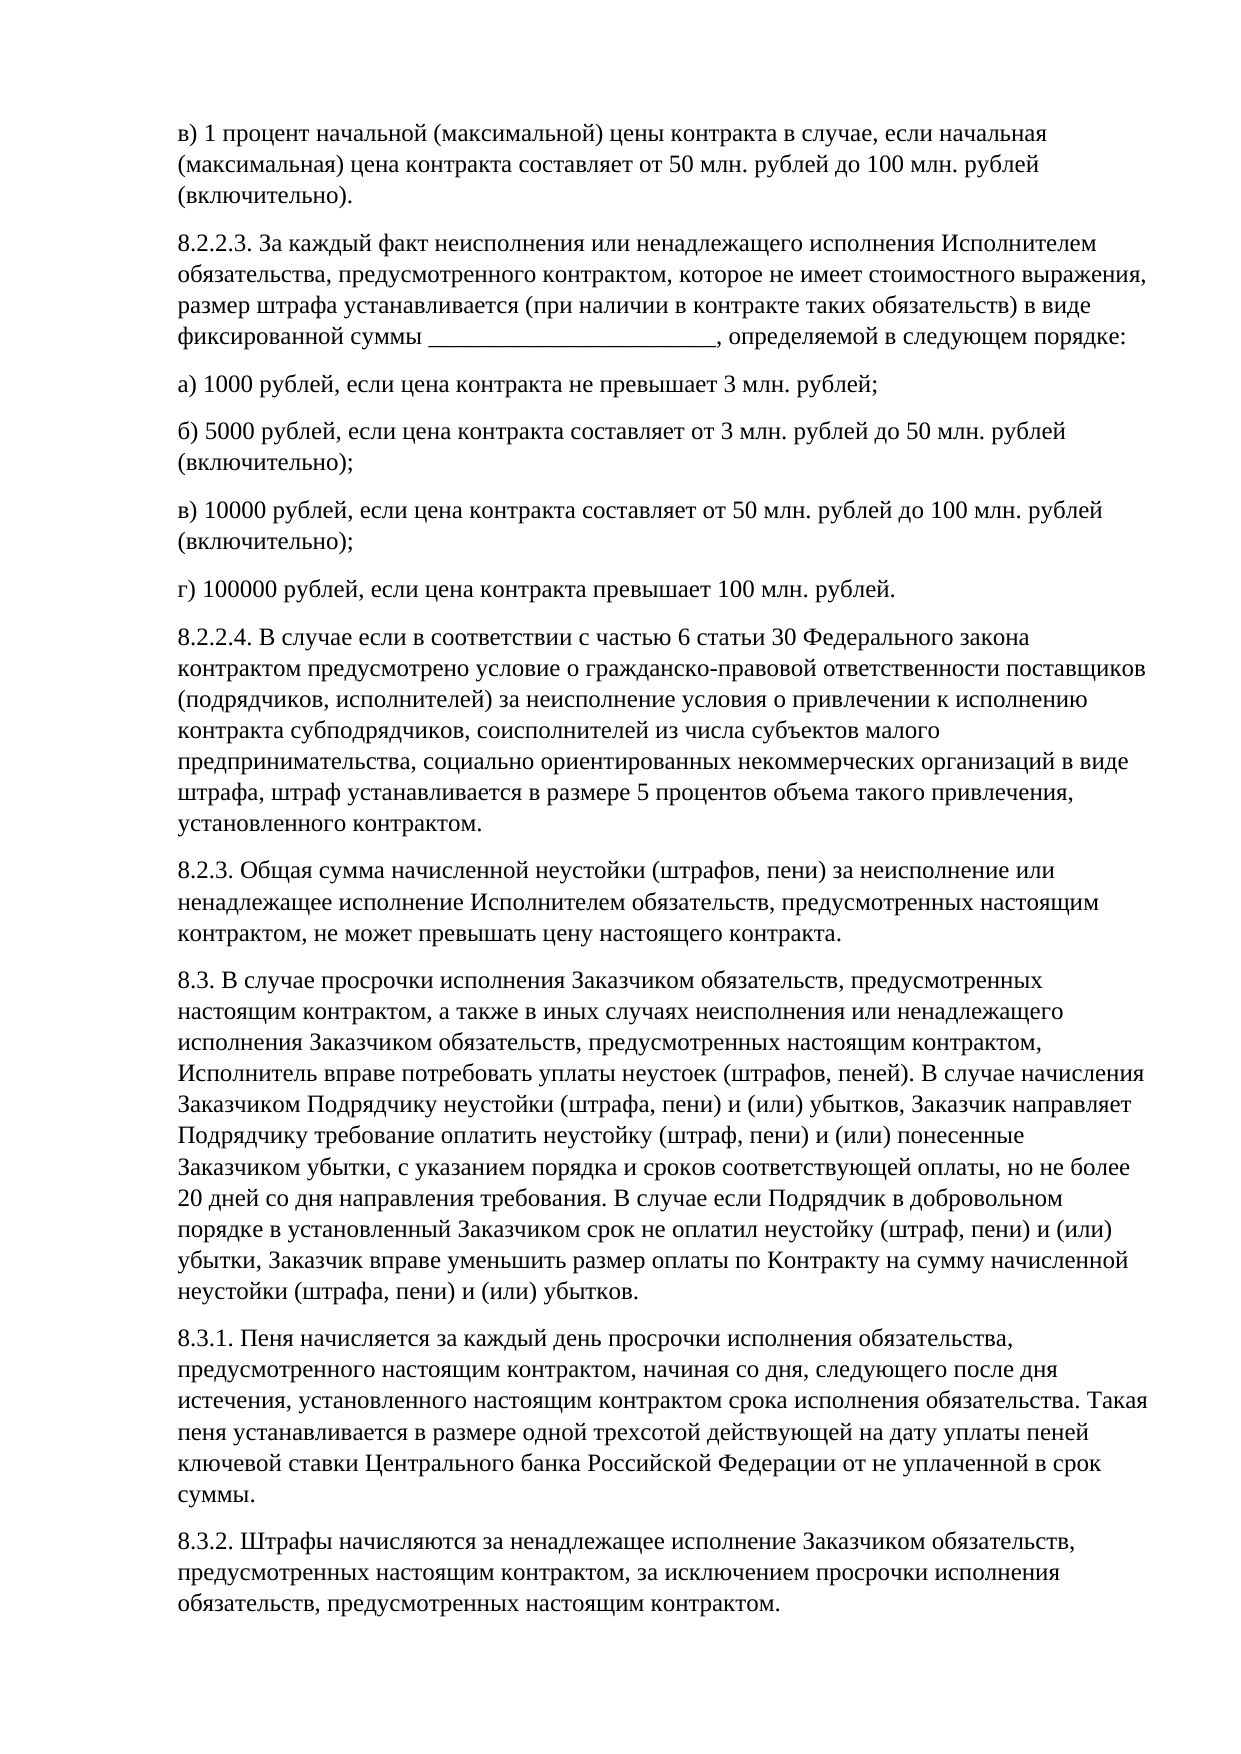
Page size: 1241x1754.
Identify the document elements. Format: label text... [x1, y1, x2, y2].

text 8.2.2.4. В случае если в соответствии с частью 6 статьи 30 Федерального закона контрактом предусмотрено условие о гражданско-правовой ответственности поставщиков (подрядчиков, исполнителей) за неисполнение условия о привлечении к исполнению контракта субподрядчиков, соисполнителей из числа субъектов малого предпринимательства, социально ориентированных некоммерческих организаций в виде штрафа, штраф устанавливается в размере 5 процентов объема такого привлечения, установленного контрактом. [177, 622, 1152, 837]
text 8.3.2. Штрафы начисляются за ненадлежащее исполнение Заказчиком обязательств, предусмотренных настоящим контрактом, за исключением просрочки исполнения обязательств, предусмотренных настоящим контрактом. [177, 1526, 1152, 1617]
text в) 1 процент начальной (максимальной) цены контракта в случае, если начальная (максимальная) цена контракта составляет от 50 млн. рублей до 100 млн. рублей (включительно). [177, 118, 1152, 209]
text 8.3. В случае просрочки исполнения Заказчиком обязательств, предусмотренных настоящим контрактом, а также в иных случаях неисполнения или ненадлежащего исполнения Заказчиком обязательств, предусмотренных настоящим контрактом, Исполнитель вправе потребовать уплаты неустоек (штрафов, пеней). В случае начисления Заказчиком Подрядчику неустойки (штрафа, пени) и (или) убытков, Заказчик направляет Подрядчику требование оплатить неустойку (штраф, пени) и (или) понесенные Заказчиком убытки, с указанием порядка и сроков соответствующей оплаты, но не более 20 дней со дня направления требования. В случае если Подрядчик в добровольном порядке в установленный Заказчиком срок не оплатил неустойку (штраф, пени) и (или) убытки, Заказчик вправе уменьшить размер оплаты по Контракту на сумму начисленной неустойки (штрафа, пени) и (или) убытков. [177, 965, 1152, 1304]
text г) 100000 рублей, если цена контракта превышает 100 млн. рублей. [177, 574, 1152, 603]
text 8.3.1. Пеня начисляется за каждый день просрочки исполнения обязательства, предусмотренного настоящим контрактом, начиная со дня, следующего после дня истечения, установленного настоящим контрактом срока исполнения обязательства. Такая пеня устанавливается в размере одной трехсотой действующей на дату уплаты пеней ключевой ставки Центрального банка Российской Федерации от не уплаченной в срок суммы. [177, 1323, 1152, 1507]
text 8.2.3. Общая сумма начисленной неустойки (штрафов, пени) за неисполнение или ненадлежащее исполнение Исполнителем обязательств, предусмотренных настоящим контрактом, не может превышать цену настоящего контракта. [177, 856, 1152, 946]
text 8.2.2.3. За каждый факт неисполнения или ненадлежащего исполнения Исполнителем обязательства, предусмотренного контрактом, которое не имеет стоимостного выражения, размер штрафа устанавливается (при наличии в контракте таких обязательств) в виде фиксированной суммы _______________________, определяемой в следующем порядке: [177, 228, 1152, 350]
text в) 10000 рублей, если цена контракта составляет от 50 млн. рублей до 100 млн. рублей (включительно); [177, 495, 1152, 555]
text б) 5000 рублей, если цена контракта составляет от 3 млн. рублей до 50 млн. рублей (включительно); [177, 416, 1152, 476]
text а) 1000 рублей, если цена контракта не превышает 3 млн. рублей; [177, 369, 1152, 397]
